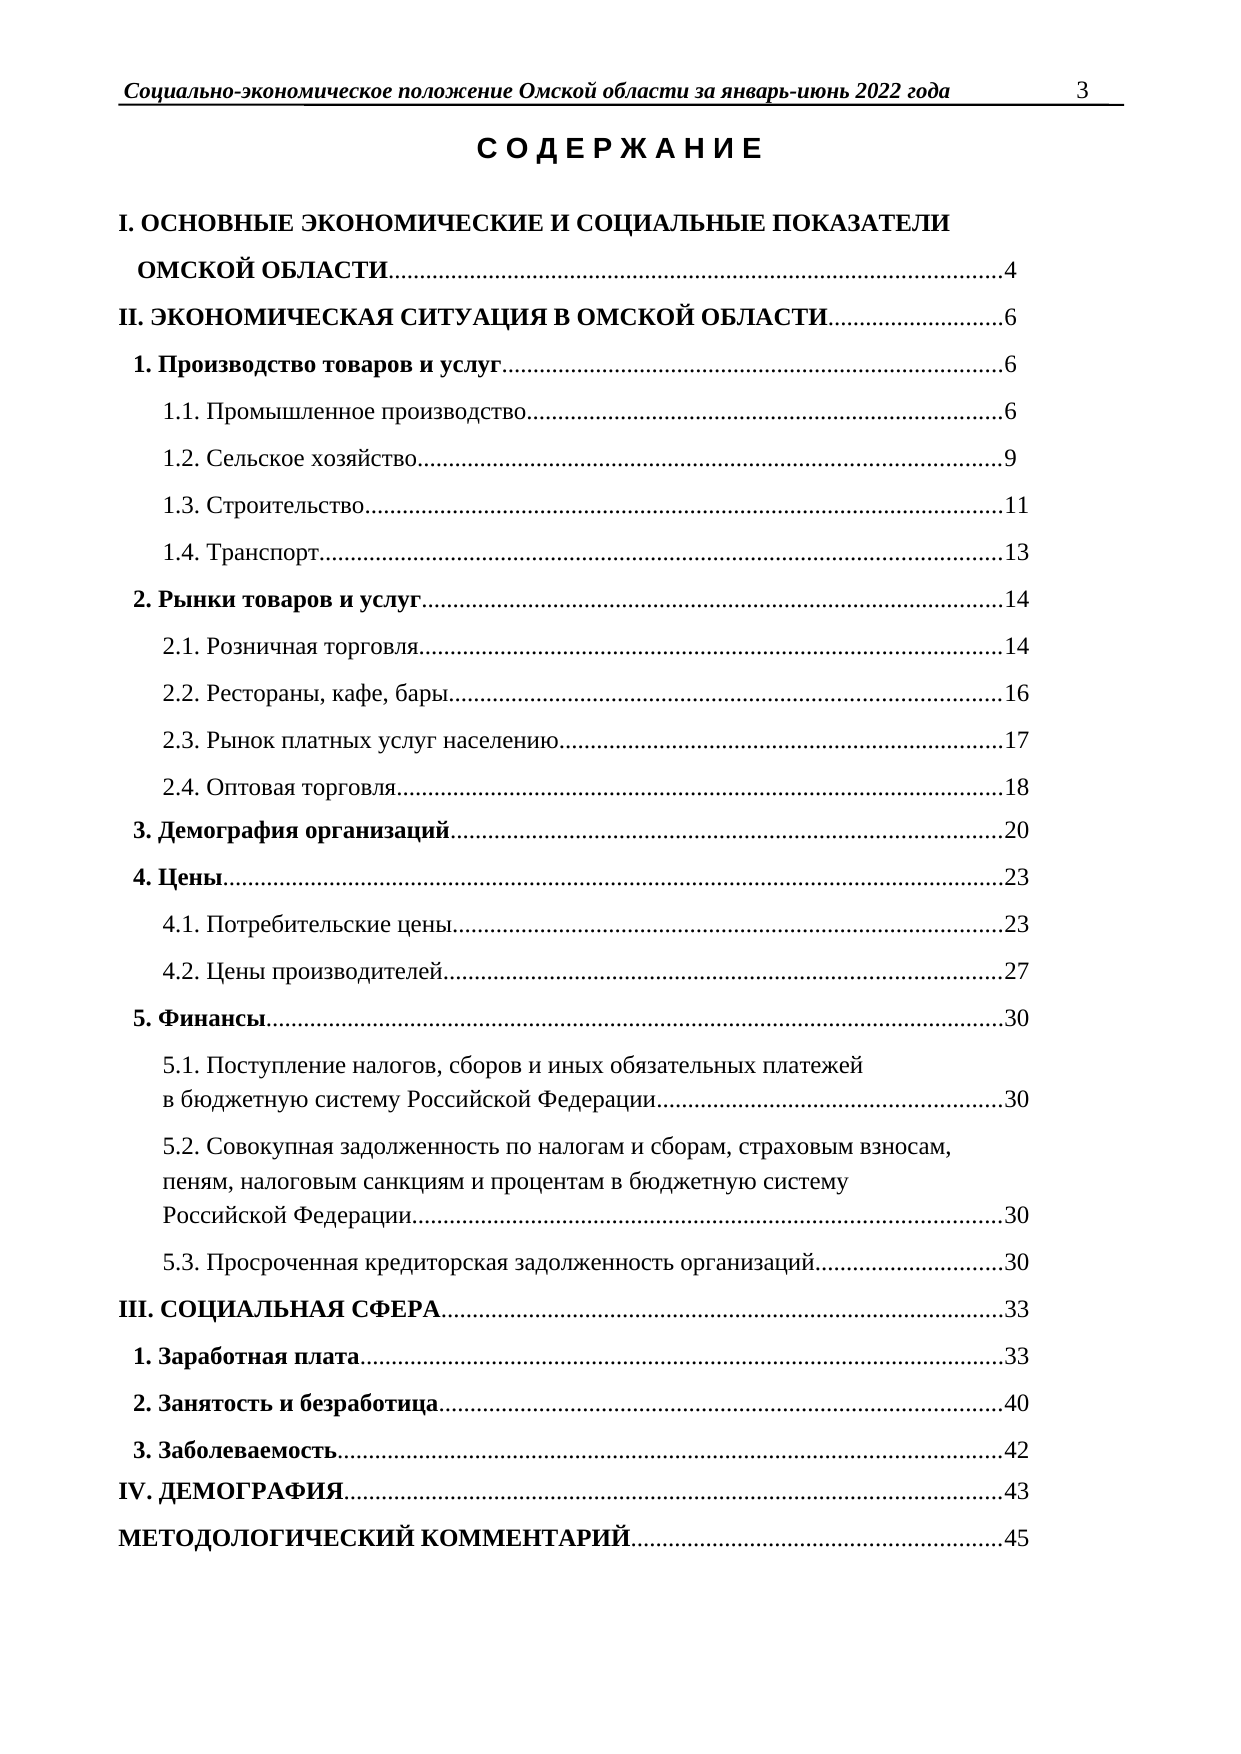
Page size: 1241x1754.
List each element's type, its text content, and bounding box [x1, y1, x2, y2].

text 4.2. Цены производителей 27 [162, 956, 1120, 984]
text 3. Заболеваемость 42 [118, 1435, 1120, 1464]
text 1.1. Промышленное производство 6 [162, 396, 1120, 425]
text С О Д Е Р Ж А Н И Е [118, 131, 1120, 164]
text 2.2. Рестораны, кафе, бары 16 [118, 678, 1120, 707]
text 5.3. Просроченная кредиторская задолженность организаций 30 [162, 1247, 1120, 1276]
text 2.4. Оптовая торговля 18 [118, 772, 1120, 801]
text 4.1. Потребительские цены 23 [162, 909, 1120, 938]
text 1.2. Сельское хозяйство 9 [118, 443, 1120, 472]
text 3. Демография организаций 20 [118, 815, 1120, 844]
text 1. Заработная плата 33 [118, 1341, 1120, 1370]
text 5. Финансы 30 [118, 1003, 1120, 1032]
text IV. ДЕМОГРАФИЯ 43 [118, 1476, 1120, 1505]
text ОМСКОЙ ОБЛАСТИ 4 [118, 255, 1120, 284]
text 1.4. Транспорт 13 [118, 537, 1120, 566]
text III. СОЦИАЛЬНАЯ СФЕРА 33 [118, 1294, 1120, 1323]
text I. ОСНОВНЫЕ ЭКОНОМИЧЕСКИЕ И СОЦИАЛЬНЫЕ ПОКАЗАТЕЛИ [118, 208, 1016, 237]
text 2.1. Розничная торговля 14 [118, 631, 1120, 660]
text 2. Рынки товаров и услуг 14 [118, 584, 1120, 613]
text 2. Занятость и безработица 40 [118, 1388, 1120, 1417]
text Методологический комментарий 45 [118, 1523, 1120, 1552]
text II. ЭКОНОМИЧЕСКАЯ СИТУАЦИЯ В ОМСКОЙ ОБЛАСТИ 6 [118, 302, 1120, 331]
text 2.3. Рынок платных услуг населению 17 [118, 725, 1120, 754]
text 5.2. Совокупная задолженность по налогам и сборам, страховым взносам, пеням, налоговым санкциям и процентам в бюджетную систему Российской Федерации 30 [162, 1131, 1120, 1229]
text 1.3. Строительство 11 [118, 490, 1120, 519]
text 5.1. Поступление налогов, сборов и иных обязательных платежей в бюджетную систему Российской Федерации 30 [162, 1050, 1120, 1113]
text 1. Производство товаров и услуг 6 [118, 349, 1120, 378]
text 4. Цены 23 [118, 862, 1120, 891]
